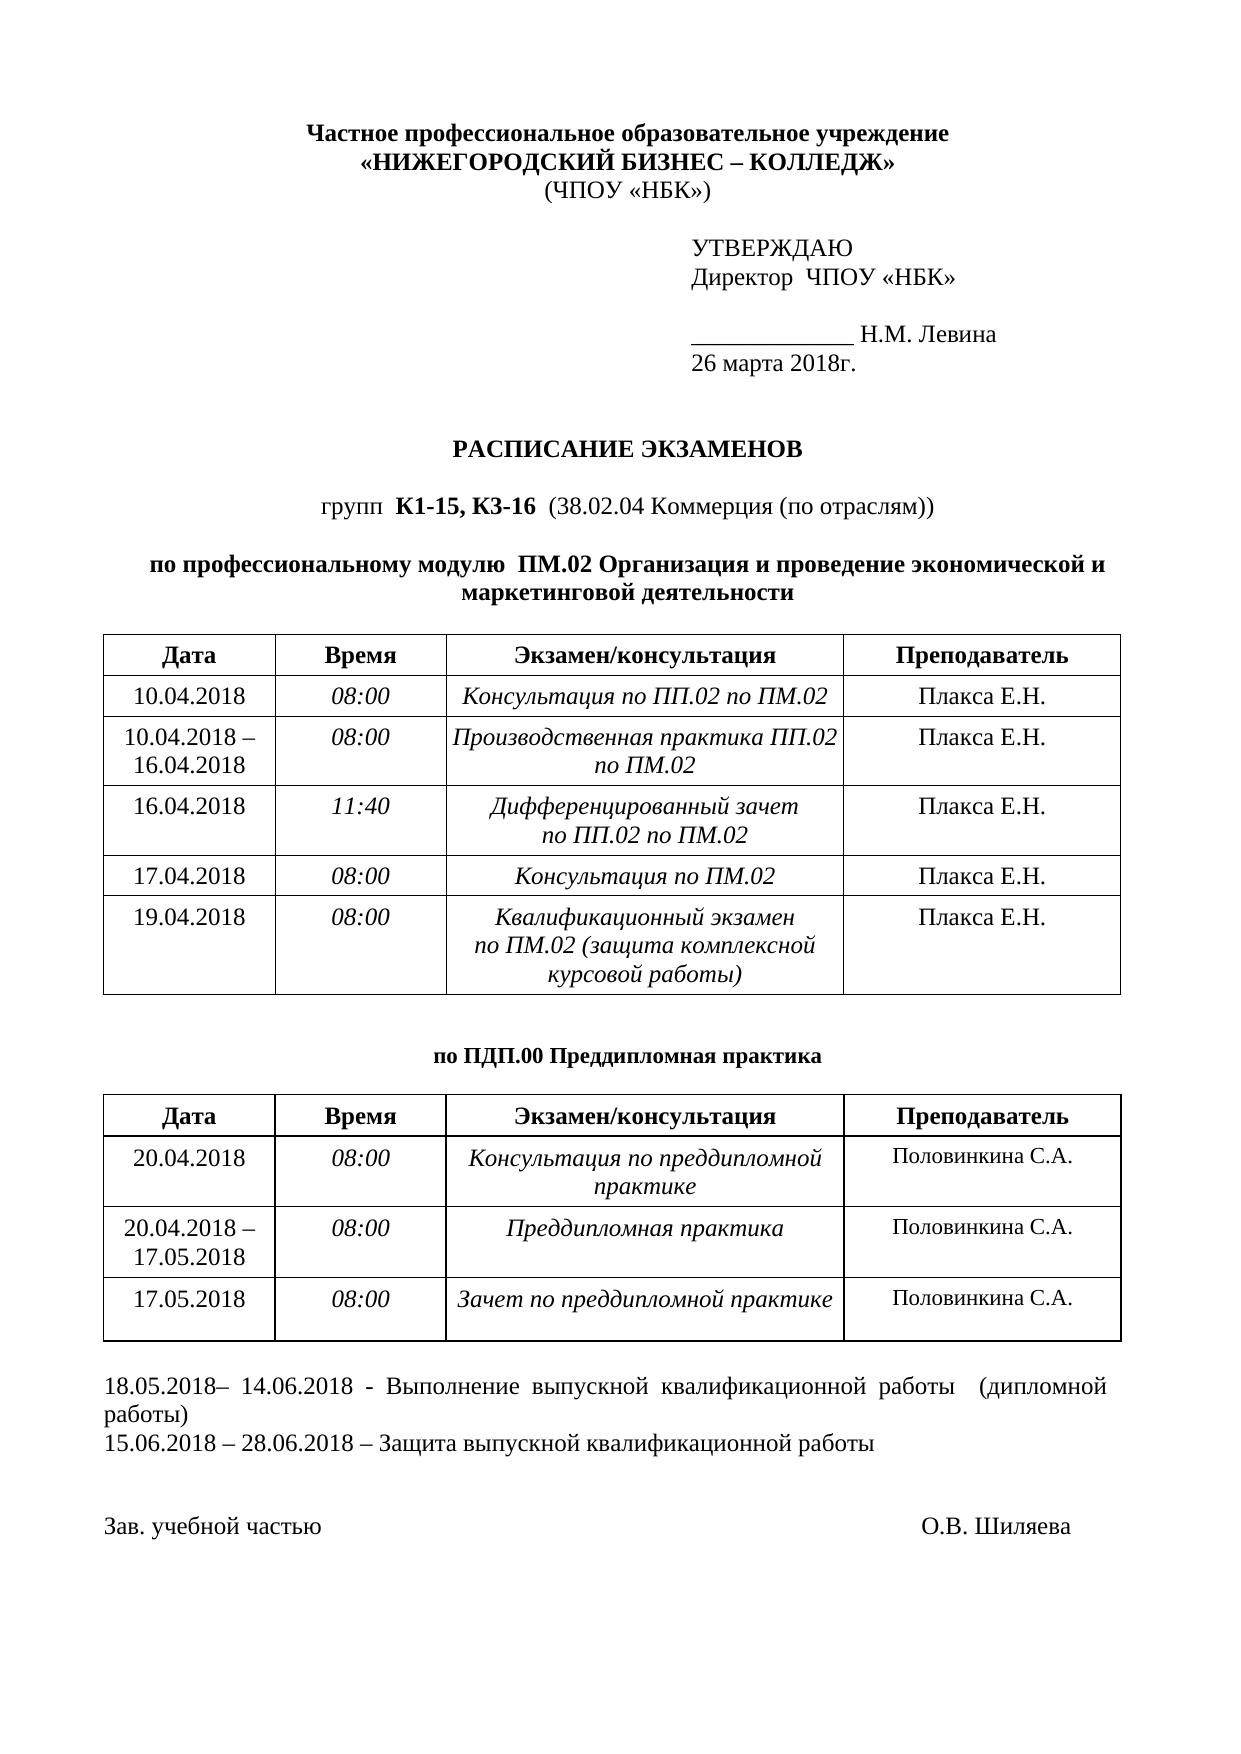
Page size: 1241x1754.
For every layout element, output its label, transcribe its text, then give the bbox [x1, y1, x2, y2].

text 15.06.2018 – 28.06.2018 – Защита выпускной квалификационной работы [103, 1428, 1152, 1457]
table_cell 10.04.2018 – 16.04.2018 [104, 717, 275, 785]
text по профессиональному модулю ПМ.02 Организация и проведение экономической и маркетинговой деятельности [103, 549, 1152, 606]
table_cell 19.04.2018 [104, 896, 275, 993]
table_cell Половинкина С.А. [845, 1278, 1120, 1340]
table_cell 08:00 [276, 1278, 445, 1340]
table_header Преподаватель [845, 1095, 1120, 1135]
table_cell Плакса Е.Н. [844, 896, 1120, 993]
table_cell 11:40 [276, 786, 446, 854]
table_header Экзамен/консультация [447, 1095, 843, 1135]
table_cell Плакса Е.Н. [844, 717, 1120, 785]
table_cell Производственная практика ПП.02 по ПМ.02 [447, 717, 843, 785]
text РАСПИСАНИЕ ЭКЗАМЕНОВ [103, 434, 1152, 463]
table_cell 08:00 [276, 717, 446, 785]
table_cell Зачет по преддипломной практике [447, 1278, 843, 1340]
table_header Время [276, 635, 446, 675]
text 26 марта 2018г. [691, 348, 1152, 377]
text _____________ Н.М. Левина [691, 319, 1152, 348]
table_header Преподаватель [844, 635, 1120, 675]
table_cell 08:00 [276, 1207, 445, 1276]
table_cell Плакса Е.Н. [844, 856, 1120, 895]
table_header Дата [104, 635, 275, 675]
text по ПДП.00 Преддипломная практика [103, 1042, 1152, 1069]
table_cell 17.04.2018 [104, 856, 275, 895]
table_cell Плакса Е.Н. [844, 786, 1120, 854]
table_cell 08:00 [276, 676, 446, 716]
table_cell Консультация по ПМ.02 [447, 856, 843, 895]
table_cell 17.05.2018 [104, 1278, 274, 1340]
table_cell 10.04.2018 [104, 676, 275, 716]
table_cell 08:00 [276, 856, 446, 895]
table_cell 08:00 [276, 1137, 445, 1206]
table_cell Половинкина С.А. [845, 1137, 1120, 1206]
table_cell Плакса Е.Н. [844, 676, 1120, 716]
table_cell Преддипломная практика [447, 1207, 843, 1276]
table_cell Квалификационный экзамен по ПМ.02 (защита комплексной курсовой работы) [447, 896, 843, 993]
text 18.05.2018– 14.06.2018 - Выполнение выпускной квалификационной работы (дипломной работы) [103, 1371, 1107, 1428]
text Директор ЧПОУ «НБК» [691, 262, 1152, 291]
table_cell 16.04.2018 [104, 786, 275, 854]
table_cell Дифференцированный зачет по ПП.02 по ПМ.02 [447, 786, 843, 854]
table_cell 20.04.2018 – 17.05.2018 [104, 1207, 274, 1276]
text Зав. учебной частью О.В. Шиляева [103, 1511, 1152, 1539]
table_cell Половинкина С.А. [845, 1207, 1120, 1276]
text групп К1-15, К3-16 (38.02.04 Коммерция (по отраслям)) [103, 491, 1152, 520]
table_header Экзамен/консультация [447, 635, 843, 675]
table_cell 08:00 [276, 896, 446, 993]
text (ЧПОУ «НБК») [103, 176, 1152, 204]
table_header Дата [104, 1095, 274, 1135]
table_cell Консультация по преддипломной практике [447, 1137, 843, 1206]
text УТВЕРЖДАЮ [691, 233, 1152, 262]
table_cell Консультация по ПП.02 по ПМ.02 [447, 676, 843, 716]
text «Нижегородский бизнес – колледж» [103, 147, 1152, 176]
table_cell 20.04.2018 [104, 1137, 274, 1206]
text Частное профессиональное образовательное учреждение [103, 118, 1152, 147]
table_header Время [276, 1095, 445, 1135]
